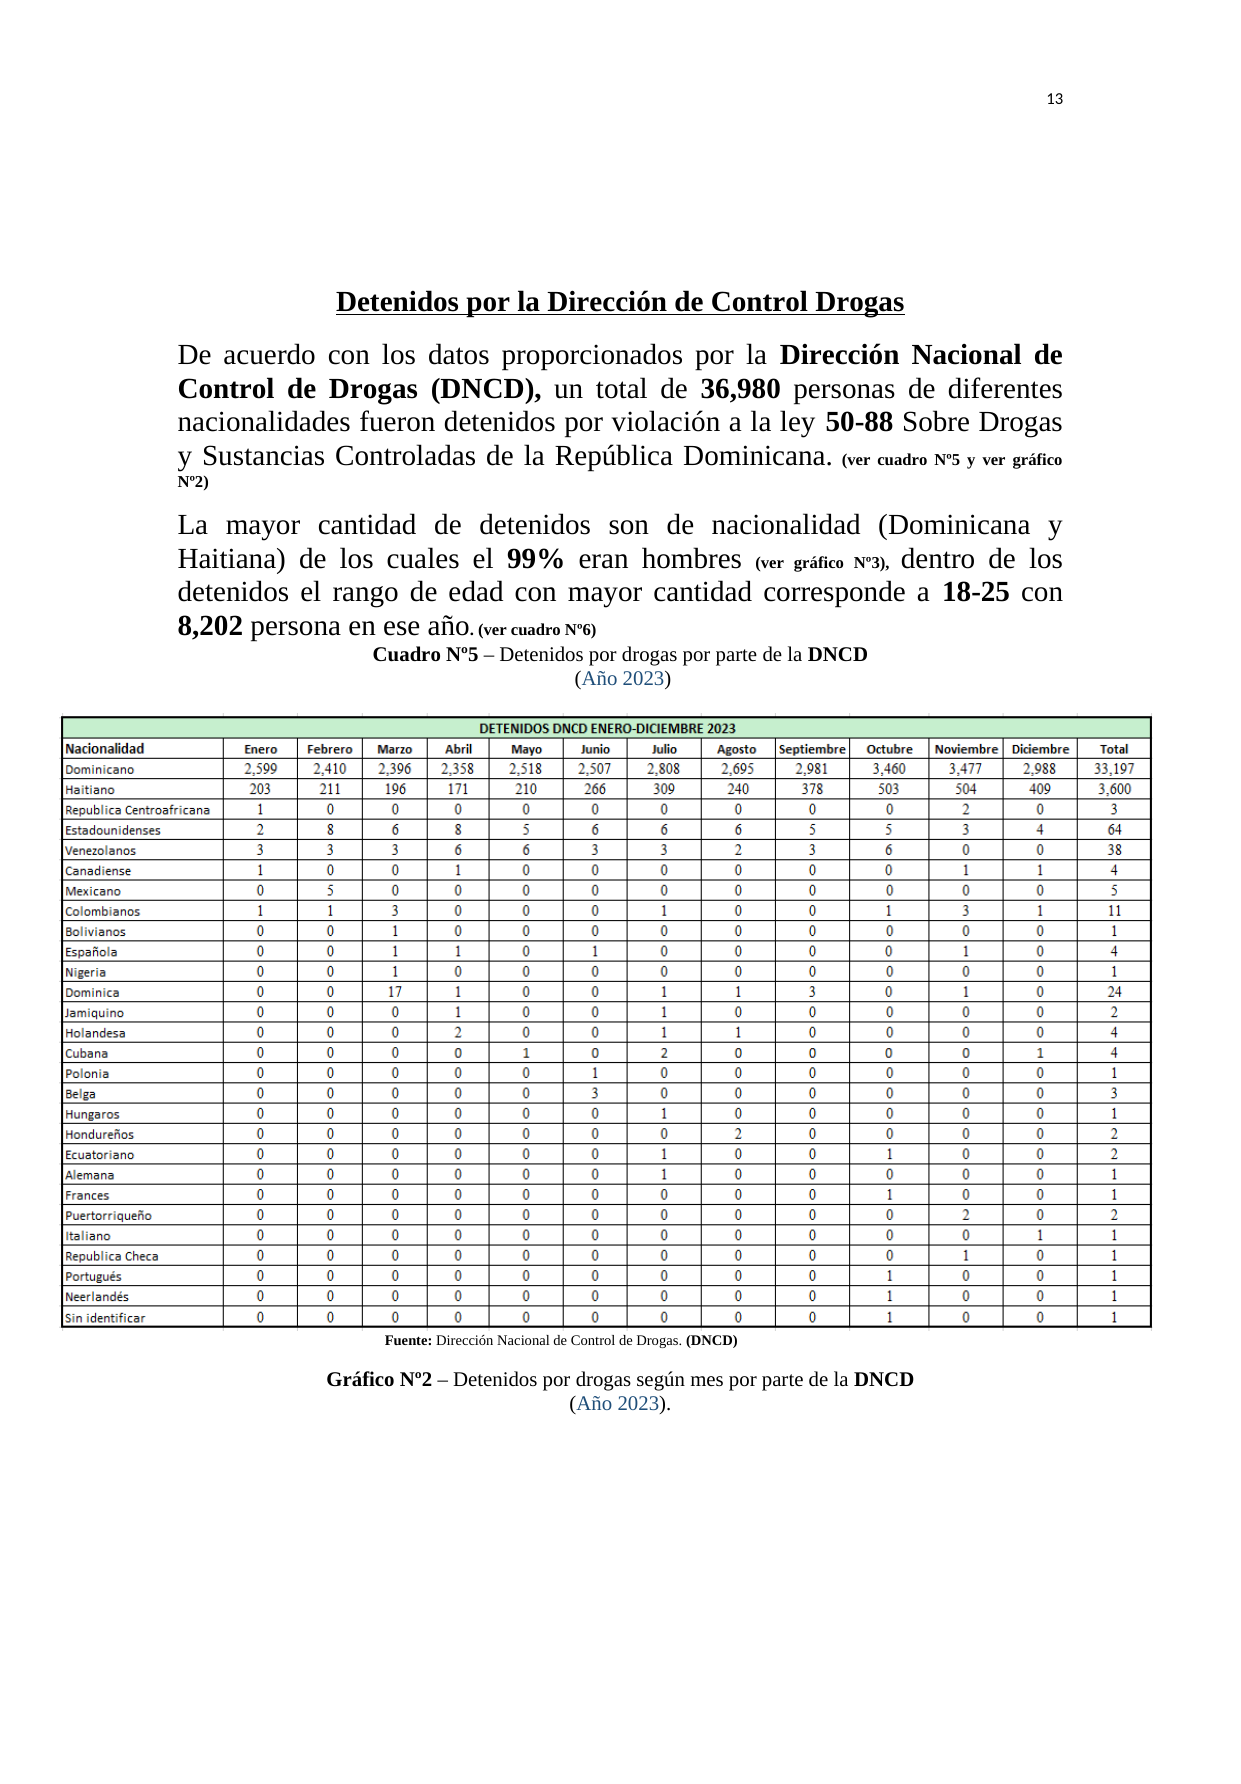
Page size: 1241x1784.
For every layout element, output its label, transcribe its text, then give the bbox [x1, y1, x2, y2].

text Detenidos por la Dirección de Control Drogas [177, 284, 1063, 318]
text Gráfico Nº2 – Detenidos por drogas según mes por parte de la DNCD [177, 1367, 1063, 1391]
text La mayor cantidad de detenidos son de nacionalidad (Dominicana y Haitiana) de los cuales el 99% eran hombres (ver gráfico Nº3), dentro de los detenidos el rango de edad con mayor cantidad corresponde a 18-25 con 8,202 persona en ese año. (ver cuadro Nº6) [177, 507, 1063, 641]
picture [59, 713, 1153, 1331]
text Fuente: Dirección Nacional de Control de Drogas. (DNCD) [59, 1331, 1063, 1349]
text De acuerdo con los datos proporcionados por la Dirección Nacional de Control de Drogas (DNCD), un total de 36,980 personas de diferentes nacionalidades fueron detenidos por violación a la ley 50-88 Sobre Drogas y Sustancias Controladas de la República Dominicana. (ver cuadro Nº5 y ver gráfico Nº2) [177, 337, 1063, 491]
text Cuadro Nº5 – Detenidos por drogas por parte de la DNCD [177, 641, 1063, 666]
text (Año 2023) [177, 666, 1063, 689]
text (Año 2023). [177, 1391, 1063, 1415]
